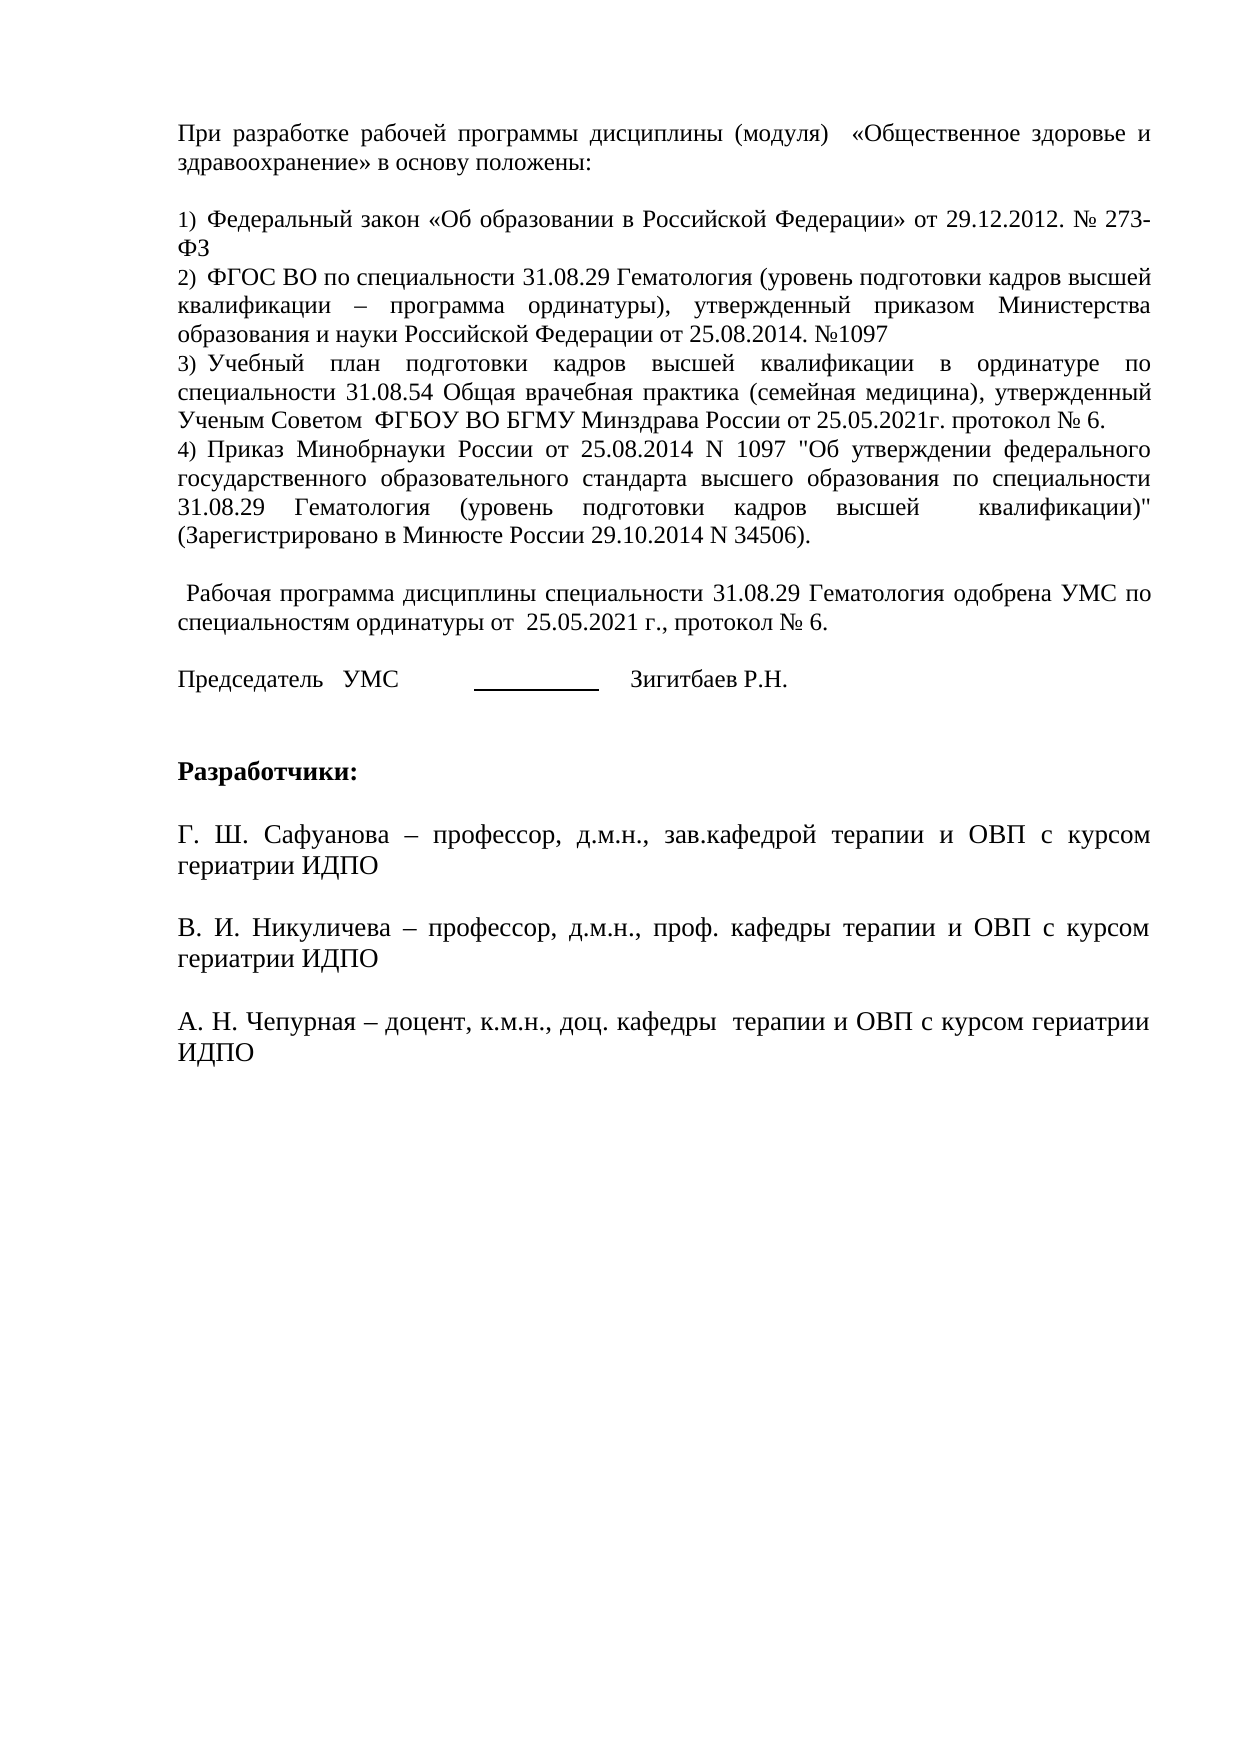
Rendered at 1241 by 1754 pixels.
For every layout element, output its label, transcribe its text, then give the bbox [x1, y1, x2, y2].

text Председатель УМС Зигитбаев Р.Н. [177, 664, 1152, 693]
text Рабочая программа дисциплины специальности 31.08.29 Гематология одобрена УМС по специальностям ординатуры от 25.05.2021 г., протокол № 6. [177, 578, 1152, 636]
text При разработке рабочей программы дисциплины (модуля) «Общественное здоровье и здравоохранение» в основу положены: [177, 118, 1152, 176]
list Учебный план подготовки кадров высшей квалификации в ординатуре по специальности 31.08.54 Общая врачебная практика (семейная медицина), утвержденный Ученым Советом ФГБОУ ВО БГМУ Минздрава России от 25.05.2021г. протокол № 6. [177, 348, 1152, 434]
text Разработчики: [177, 755, 1152, 787]
list ФГОС ВО по специальности 31.08.29 Гематология (уровень подготовки кадров высшей квалификации – программа ординатуры), утвержденный приказом Министерства образования и науки Российской Федерации от 25.08.2014. №1097 [177, 262, 1152, 348]
text А. Н. Чепурная – доцент, к.м.н., доц. кафедры терапии и ОВП с курсом гериатрии ИДПО [177, 1004, 1152, 1067]
list Приказ Минобрнауки России от 25.08.2014 N 1097 "Об утверждении федерального государственного образовательного стандарта высшего образования по специальности 31.08.29 Гематология (уровень подготовки кадров высшей квалификации)" (Зарегистрировано в Минюсте России 29.10.2014 N 34506). [177, 434, 1152, 549]
list Федеральный закон «Об образовании в Российской Федерации» от 29.12.2012. № 273-ФЗ [177, 204, 1152, 262]
text В. И. Никуличева – профессор, д.м.н., проф. кафедры терапии и ОВП с курсом гериатрии ИДПО [177, 911, 1152, 973]
text Г. Ш. Сафуанова – профессор, д.м.н., зав.кафедрой терапии и ОВП с курсом гериатрии ИДПО [177, 818, 1152, 880]
